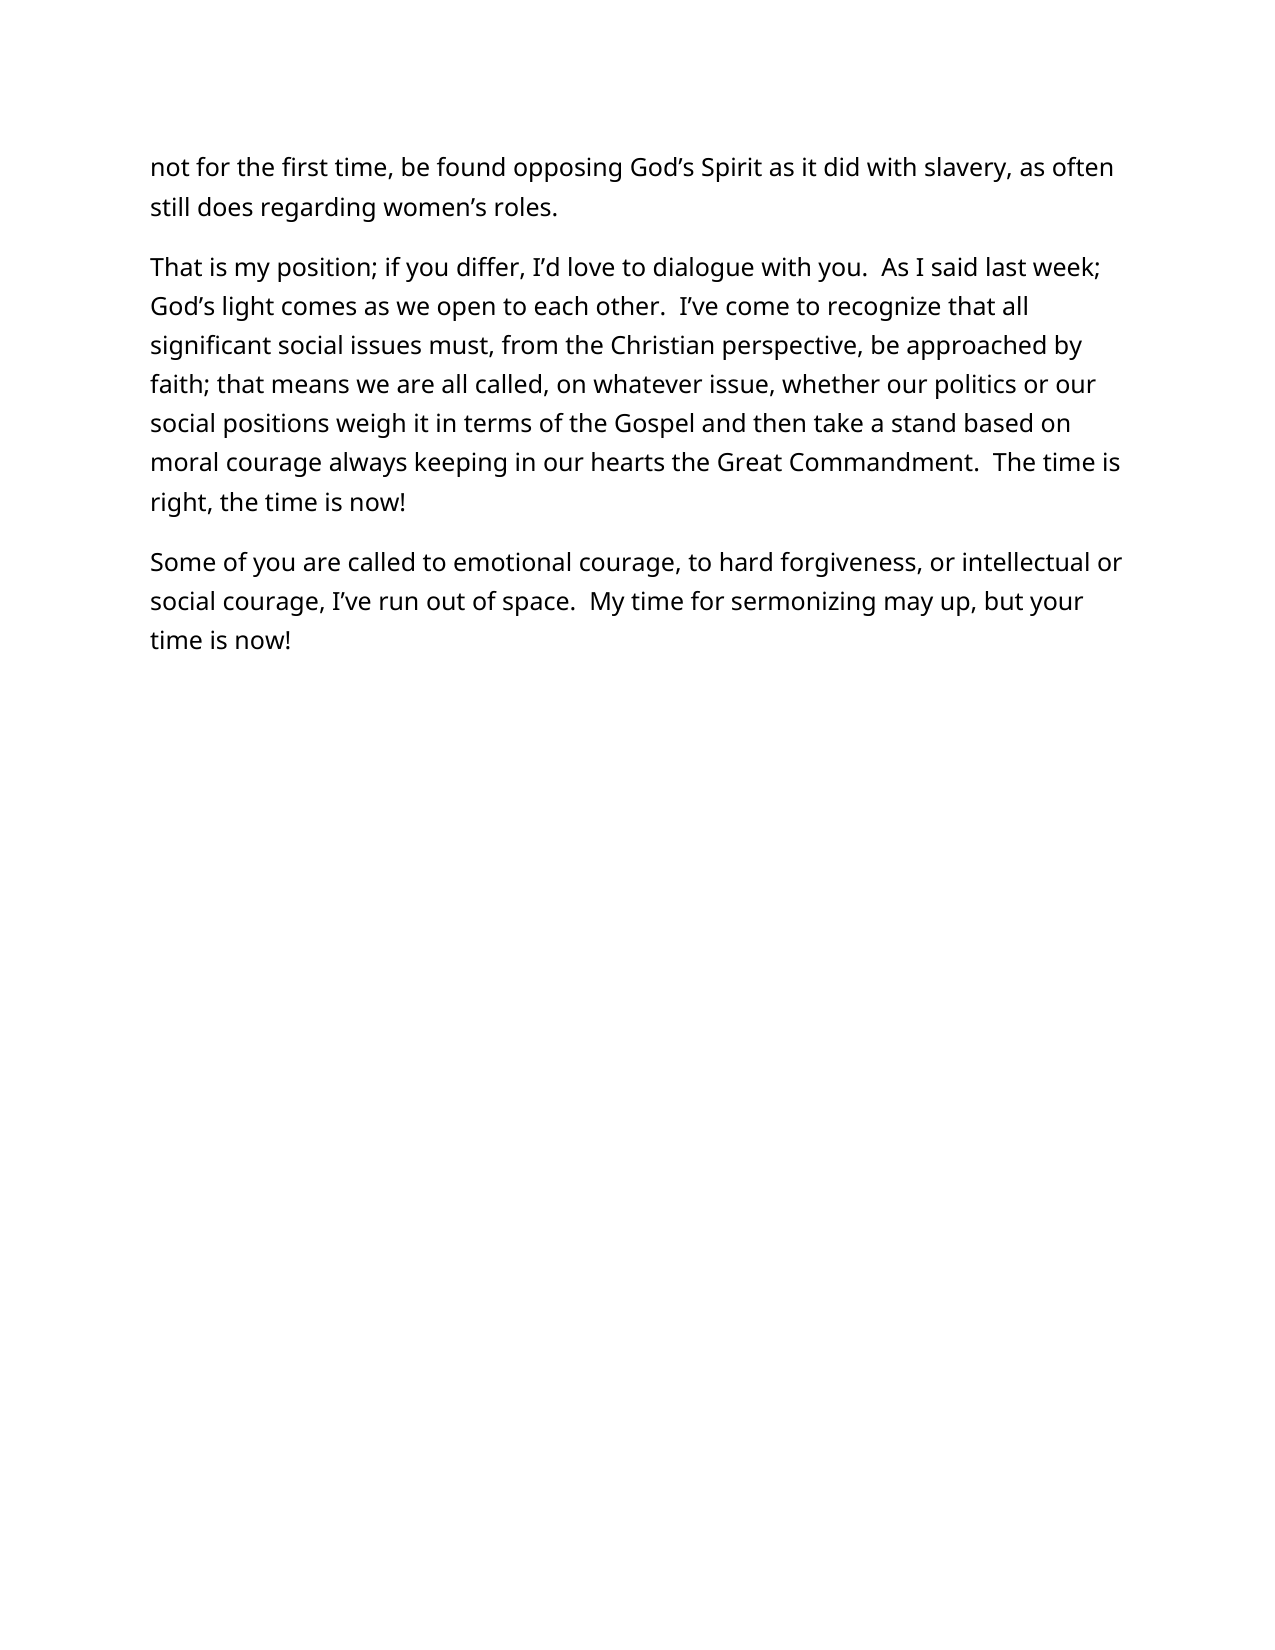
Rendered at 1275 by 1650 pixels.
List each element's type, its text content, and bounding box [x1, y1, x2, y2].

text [150, 150, 1125, 223]
text That is my position; if you differ, I’d love to dialogue with you. As I said last week; God’s light comes as we open to each other. I’ve come to recognize that all significant social issues must, from the Christian perspective, be approached by faith; that means we are all called, on whatever issue, whether our politics or our social positions weigh it in terms of the Gospel and then take a stand based on moral courage always keeping in our hearts the Great Commandment. The time is right, the time is now! [150, 249, 1125, 518]
text Some of you are called to emotional courage, to hard forgiveness, or intellectual or social courage, I’ve run out of space. My time for sermonizing may up, but your time is now! [150, 544, 1125, 657]
